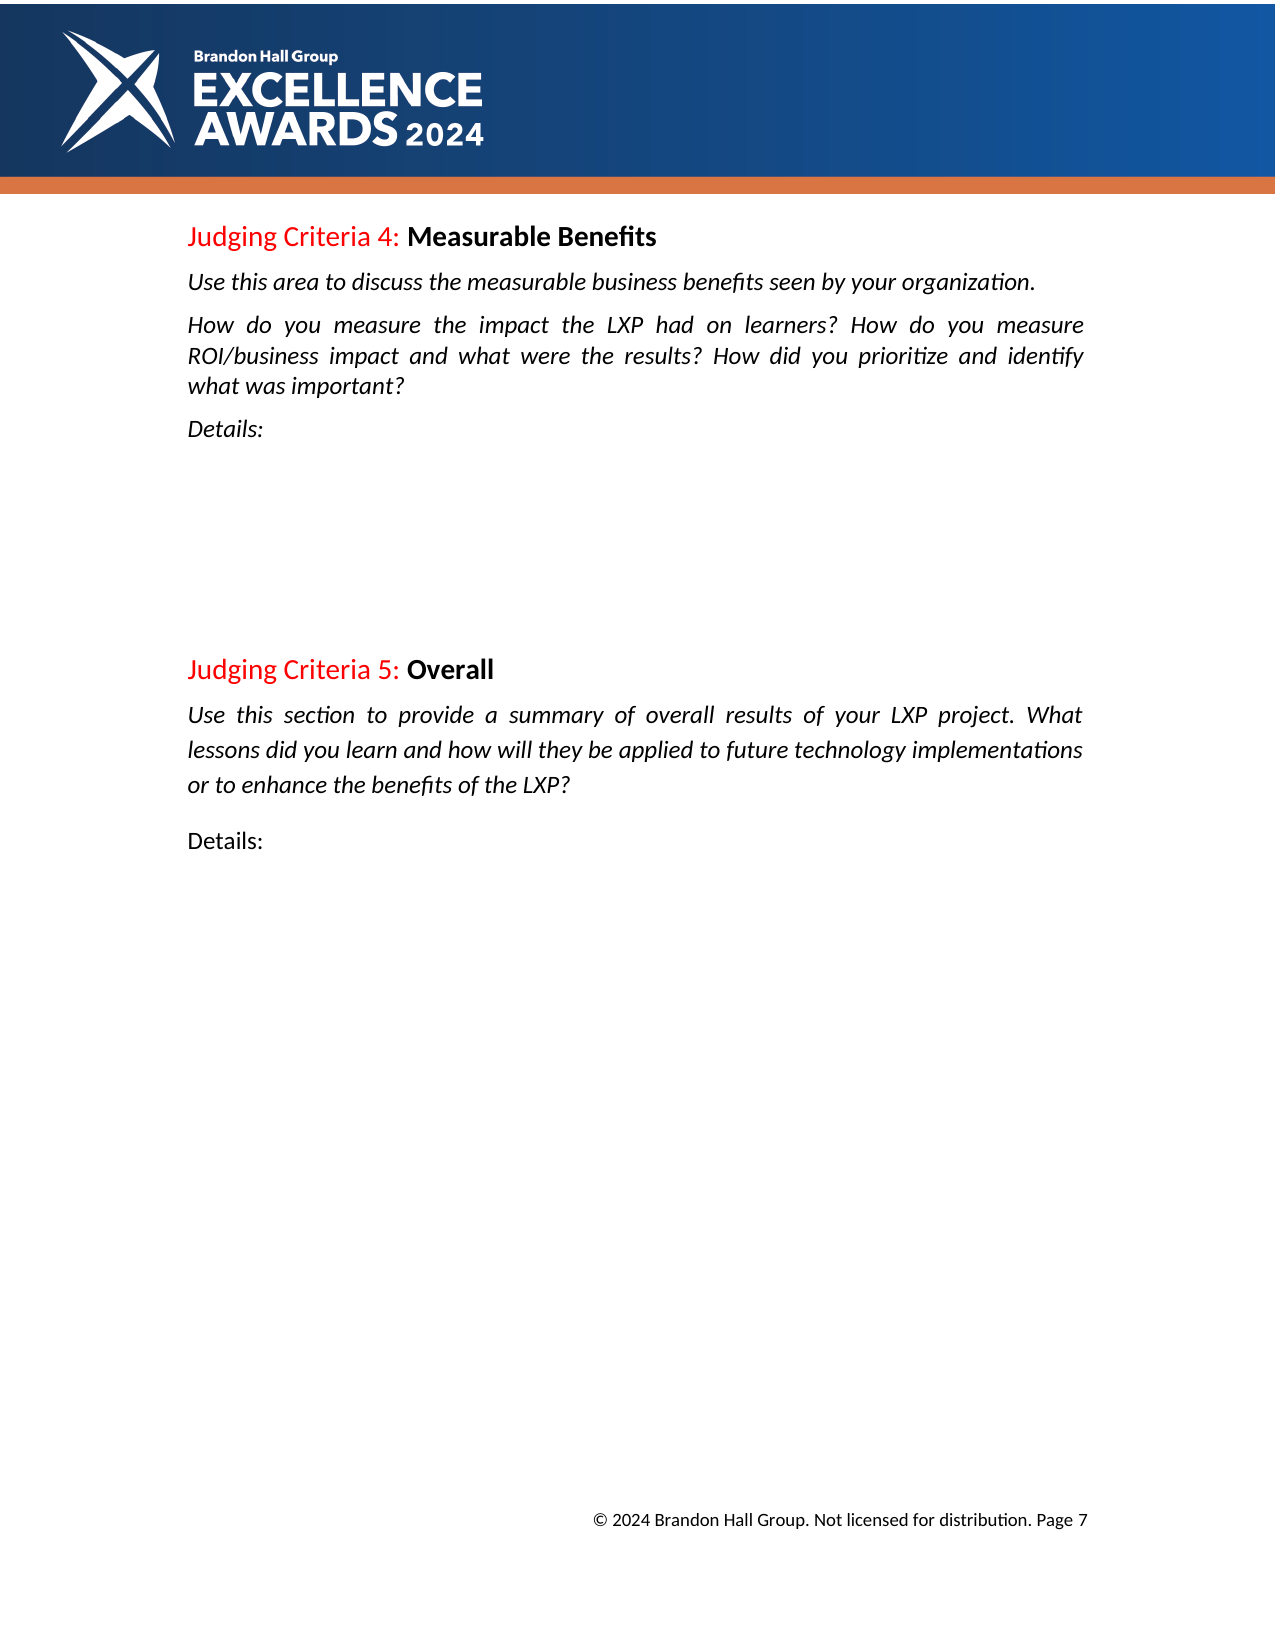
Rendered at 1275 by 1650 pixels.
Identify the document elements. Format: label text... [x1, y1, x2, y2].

text Details: [187, 413, 1087, 444]
text Use this section to provide a summary of overall results of your LXP project. What lessons did you learn and how will they be applied to future technology implementations or to enhance the benefits of the LXP? [187, 699, 1087, 799]
text How do you measure the impact the LXP had on learners? How do you measure ROI/business impact and what were the results? How did you prioritize and identify what was important? [187, 309, 1087, 401]
text Use this area to discuss the measurable business benefits seen by your organization. [187, 266, 1087, 297]
text Judging Criteria 5: Overall [187, 651, 1087, 687]
picture [0, 4, 1275, 194]
text Judging Criteria 4: Measurable Benefits [187, 218, 1087, 254]
text Details: [187, 825, 1087, 855]
